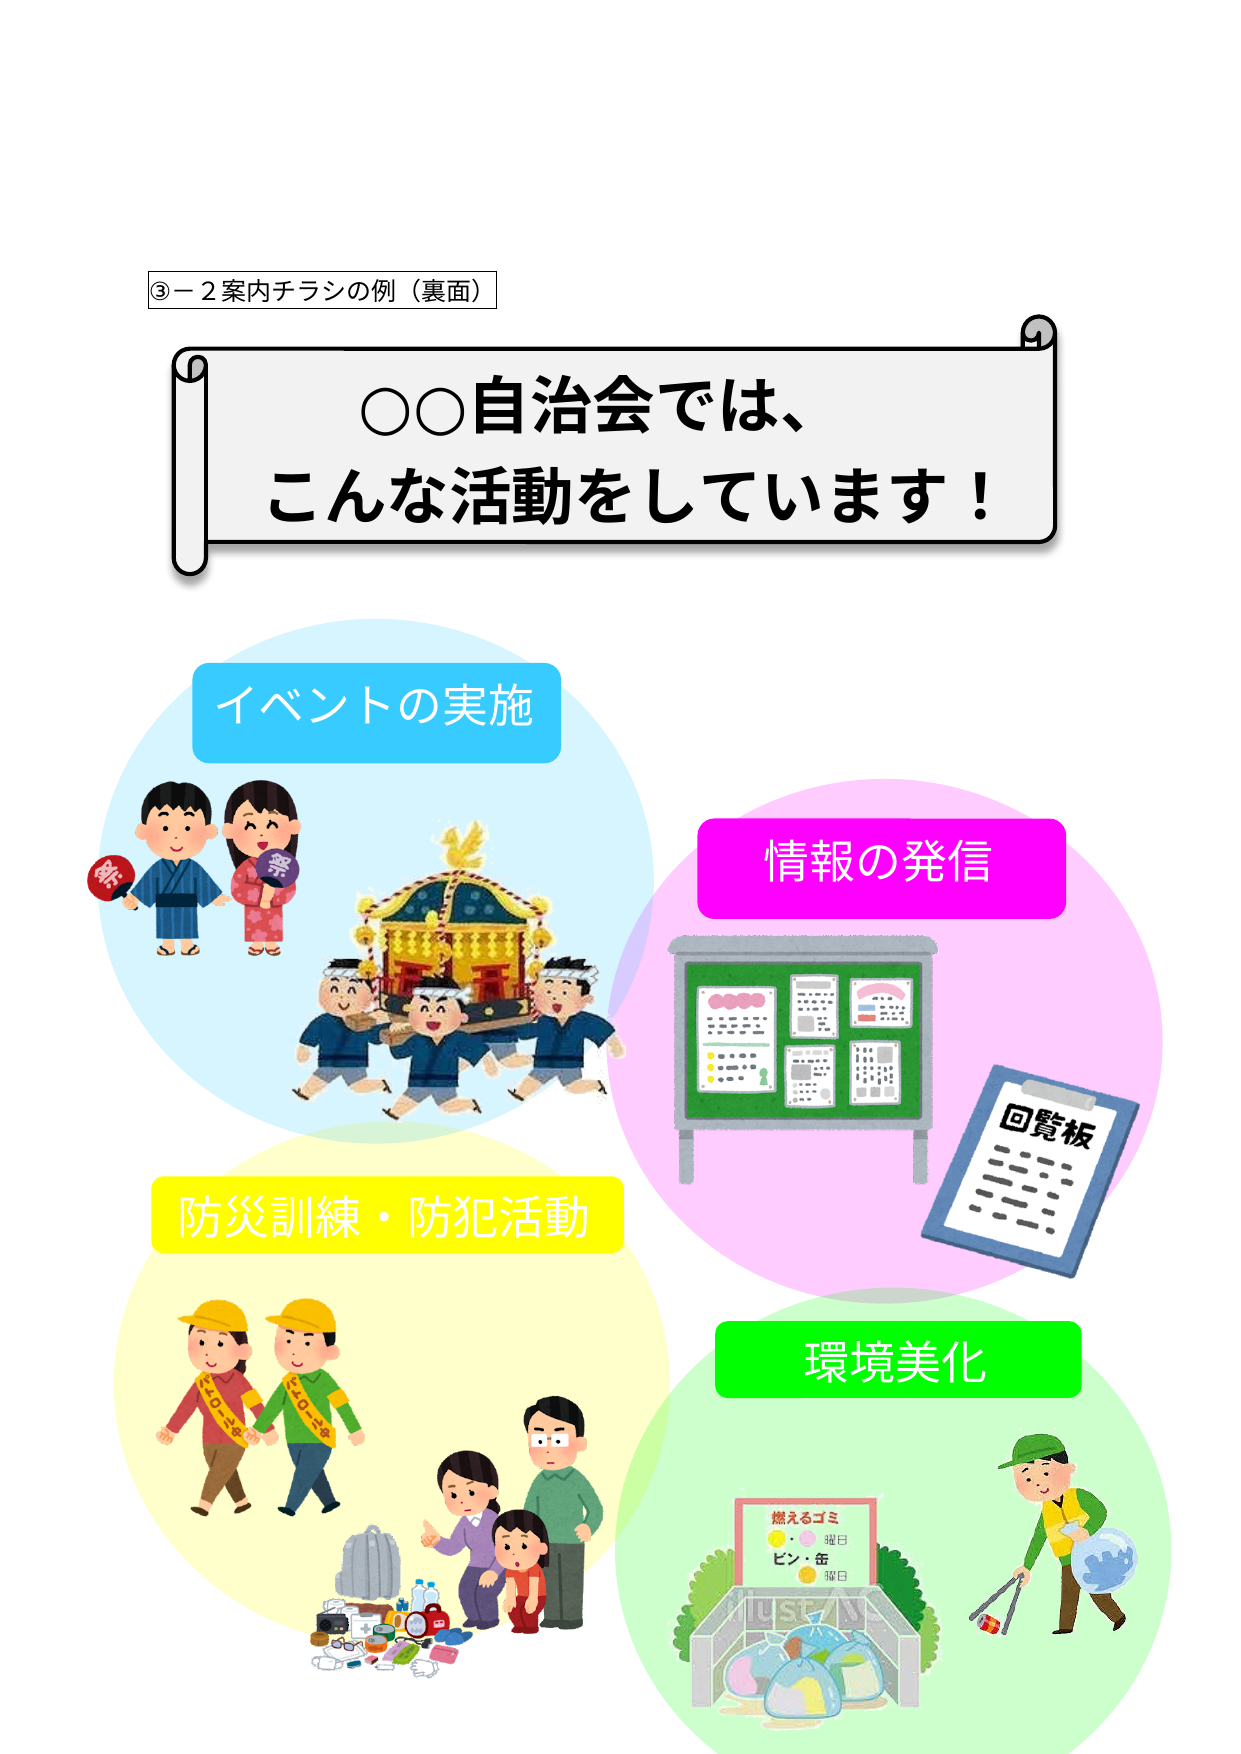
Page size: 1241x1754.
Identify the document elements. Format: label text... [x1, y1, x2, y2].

picture [667, 1464, 944, 1741]
text ③－２案内チラシの例（裏面） [148, 267, 1092, 312]
picture [151, 1294, 607, 1687]
picture [663, 918, 1146, 1287]
picture [82, 776, 627, 1123]
picture [961, 1426, 1153, 1640]
